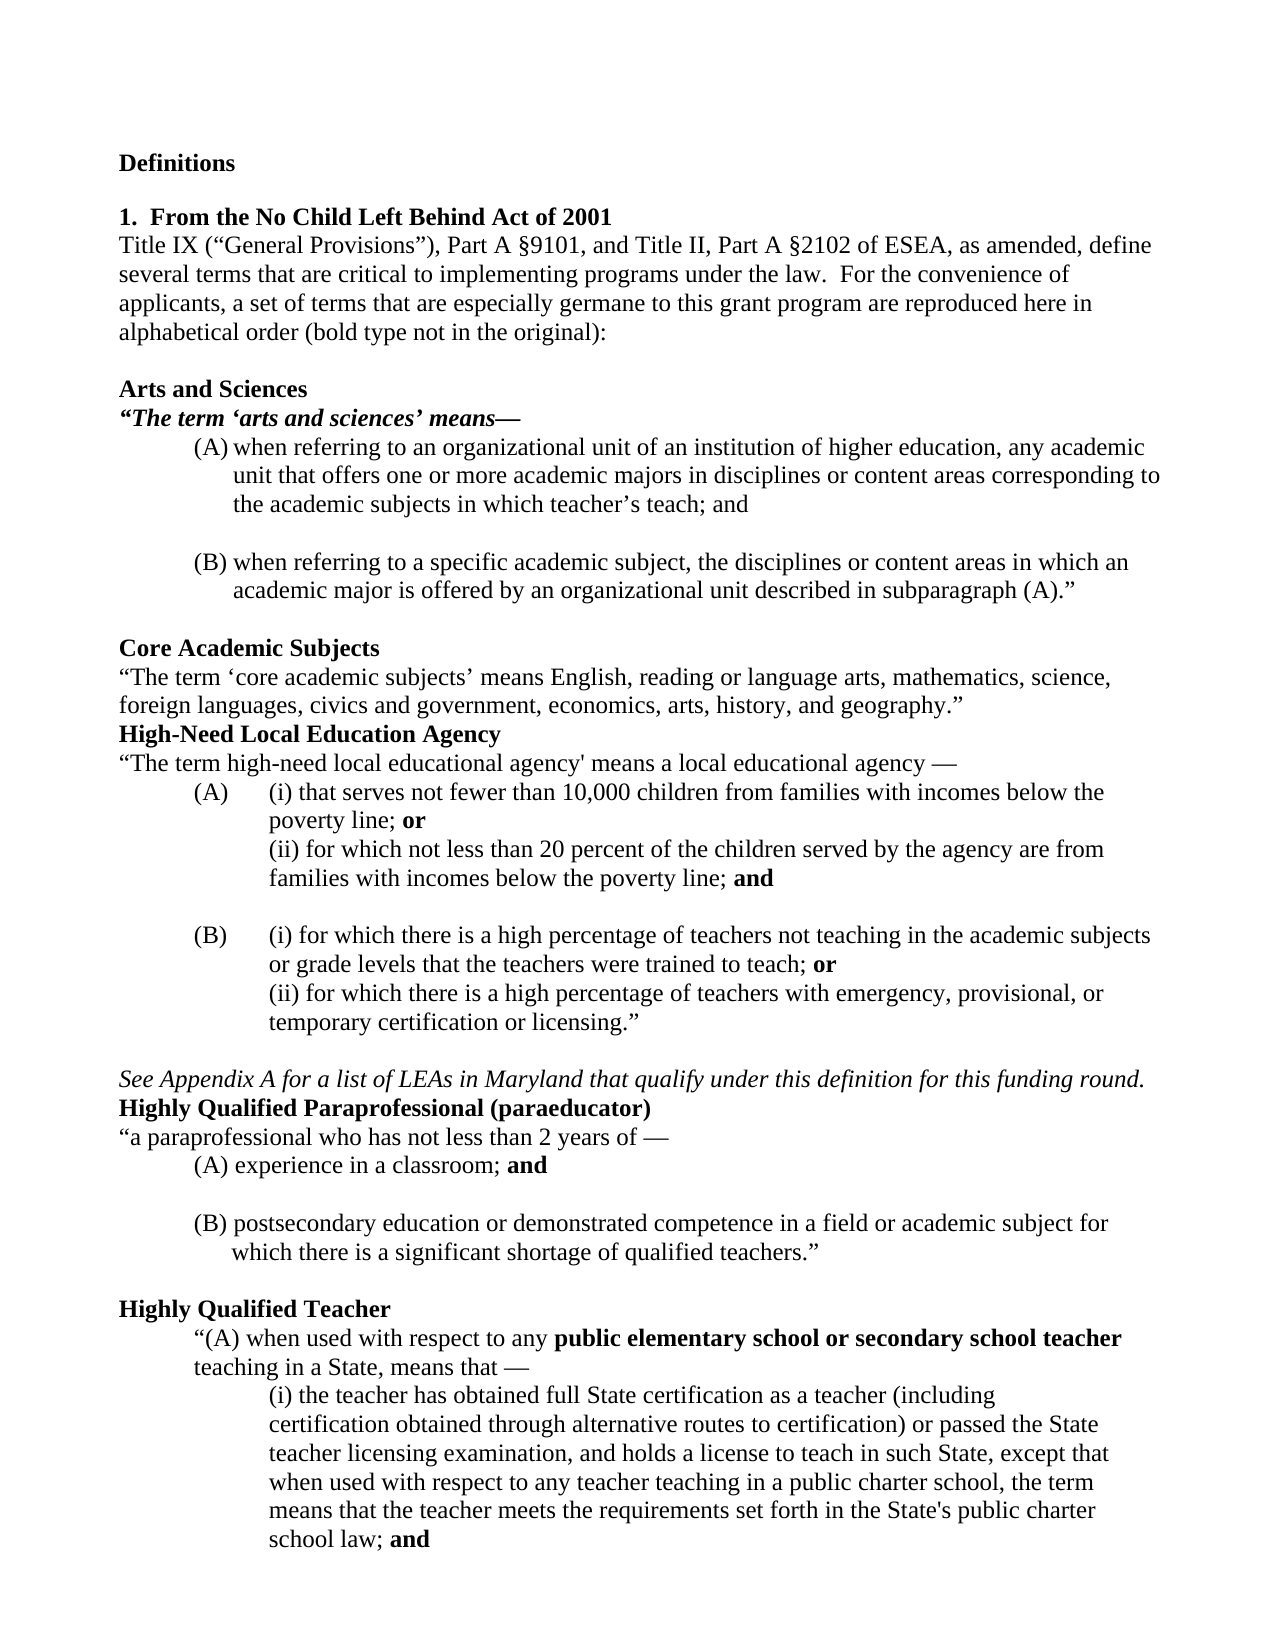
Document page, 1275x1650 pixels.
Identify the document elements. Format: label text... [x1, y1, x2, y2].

text (ii) for which there is a high percentage of teachers with emergency, provisional, or temporary certification or licensing.” [269, 978, 1164, 1036]
text Arts and Sciences [119, 374, 1164, 403]
text Highly Qualified Paraprofessional (paraeducator) [119, 1093, 1164, 1122]
text (i) the teacher has obtained full State certification as a teacher (including [194, 1381, 1164, 1409]
text (B) postsecondary education or demonstrated competence in a field or academic subject for which there is a significant shortage of qualified teachers.” [119, 1208, 1164, 1266]
text “The term ‘arts and sciences’ means— [119, 403, 1164, 432]
text “The term high-need local educational agency' means a local educational agency — [119, 748, 1164, 777]
text Title IX (“General Provisions”), Part A §9101, and Title II, Part A §2102 of ESEA, as amended, define several terms that are critical to implementing programs under the law. For the convenience of applicants, a set of terms that are especially germane to this grant program are reproduced here in alphabetical order (bold type not in the original): [119, 231, 1164, 346]
text 1. From the No Child Left Behind Act of 2001 [119, 202, 1164, 231]
text (B) (i) for which there is a high percentage of teachers not teaching in the academic subjects or grade levels that the teachers were trained to teach; or [194, 921, 1164, 978]
text (A) (i) that serves not fewer than 10,000 children from families with incomes below the poverty line; or [194, 777, 1164, 834]
text “The term ‘core academic subjects’ means English, reading or language arts, mathematics, science, foreign languages, civics and government, economics, arts, history, and geography.” [119, 662, 1164, 719]
text (A) experience in a classroom; and [119, 1151, 1164, 1179]
list when referring to an organizational unit of an institution of higher education, any academic unit that offers one or more academic majors in disciplines or content areas corresponding to the academic subjects in which teacher’s teach; and [194, 432, 1164, 518]
text “a paraprofessional who has not less than 2 years of — [119, 1122, 1164, 1151]
text certification obtained through alternative routes to certification) or passed the State teacher licensing examination, and holds a license to teach in such State, except that when used with respect to any teacher teaching in a public charter school, the term means that the teacher meets the requirements set forth in the State's public charter school law; and [269, 1409, 1164, 1553]
text High-Need Local Education Agency [119, 719, 1164, 748]
text (ii) for which not less than 20 percent of the children served by the agency are from families with incomes below the poverty line; and [269, 834, 1164, 892]
list when referring to a specific academic subject, the disciplines or content areas in which an academic major is offered by an organizational unit described in subparagraph (A).” [194, 547, 1164, 604]
text Highly Qualified Teacher [119, 1294, 1164, 1323]
text “(A) when used with respect to any public elementary school or secondary school teacher teaching in a State, means that — [194, 1323, 1164, 1381]
text Definitions [119, 148, 1164, 177]
text Core Academic Subjects [119, 633, 1164, 662]
text See Appendix A for a list of LEAs in Maryland that qualify under this definition for this funding round. [119, 1064, 1164, 1093]
